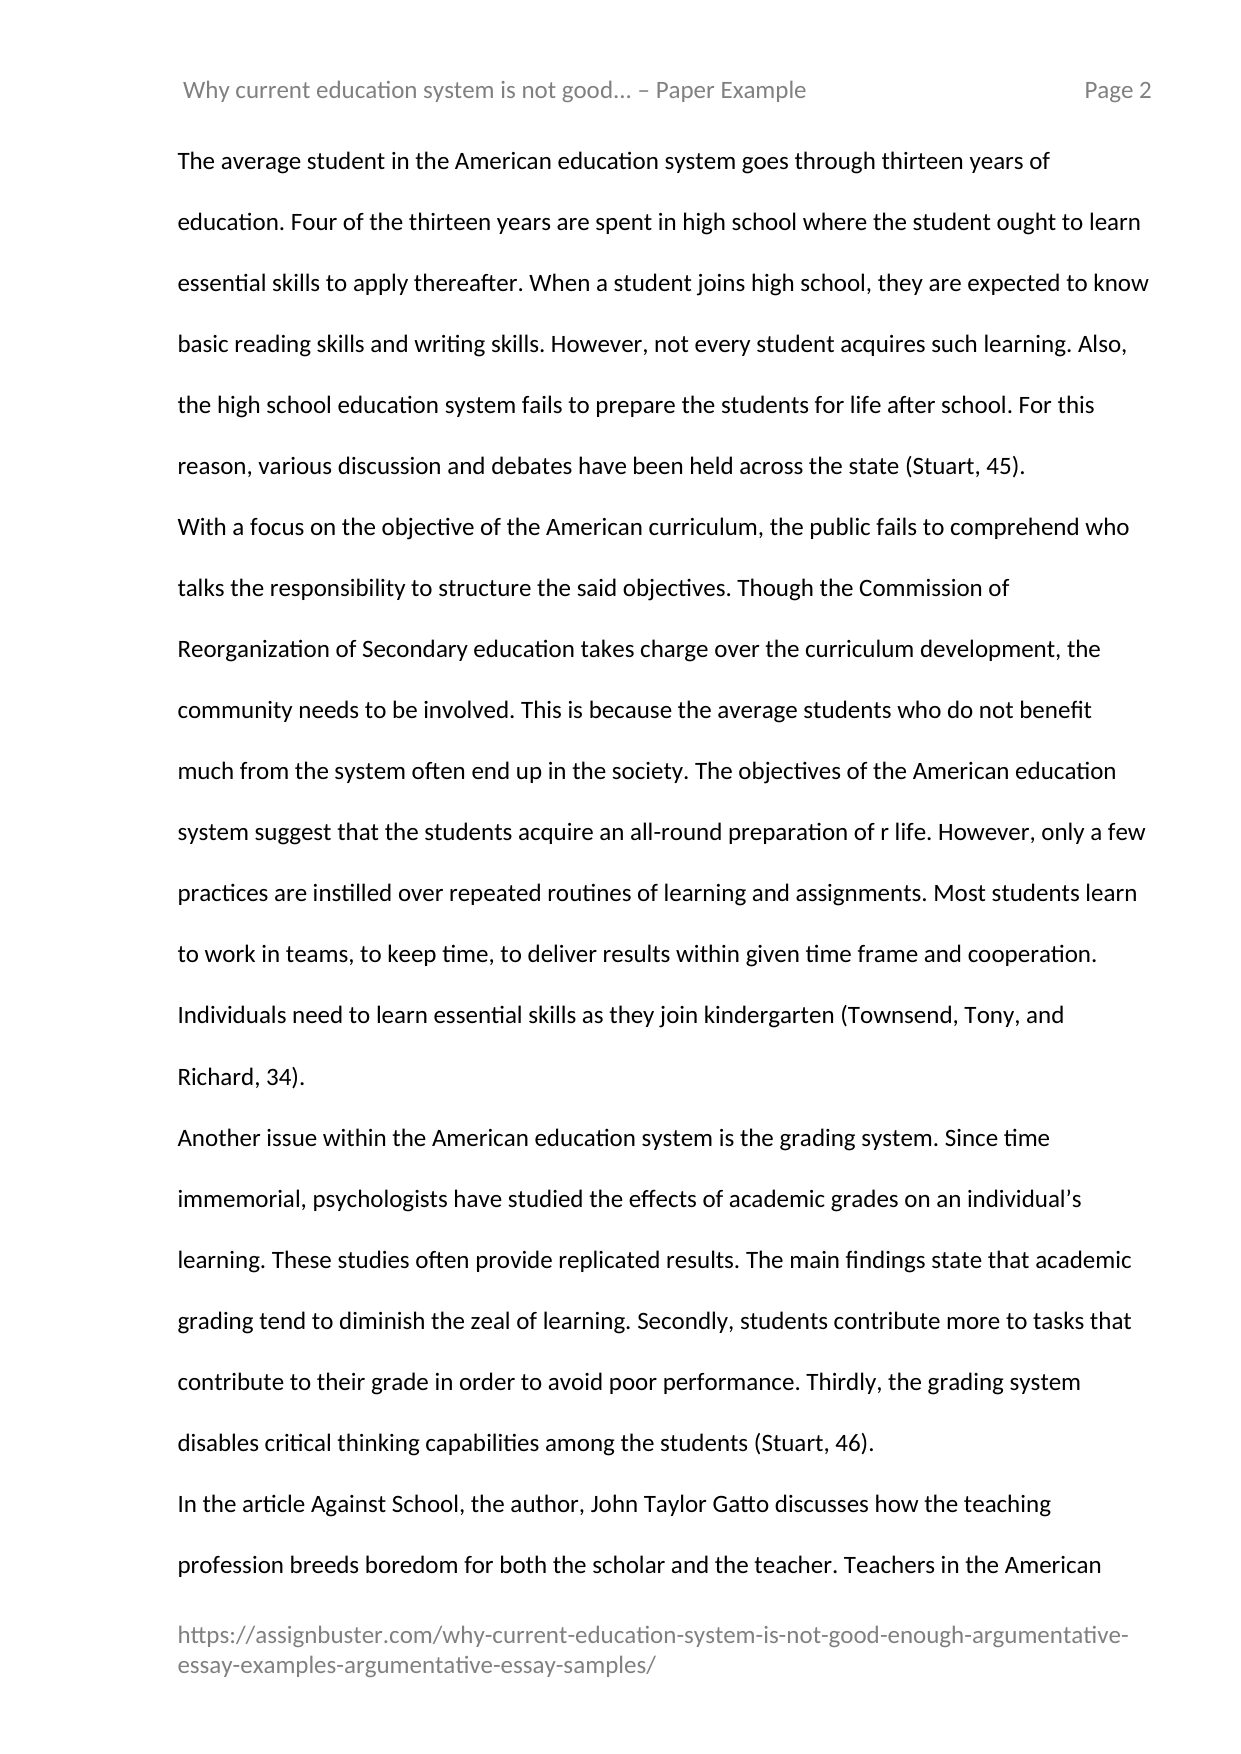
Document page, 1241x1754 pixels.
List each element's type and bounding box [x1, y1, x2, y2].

text [177, 145, 1152, 1579]
